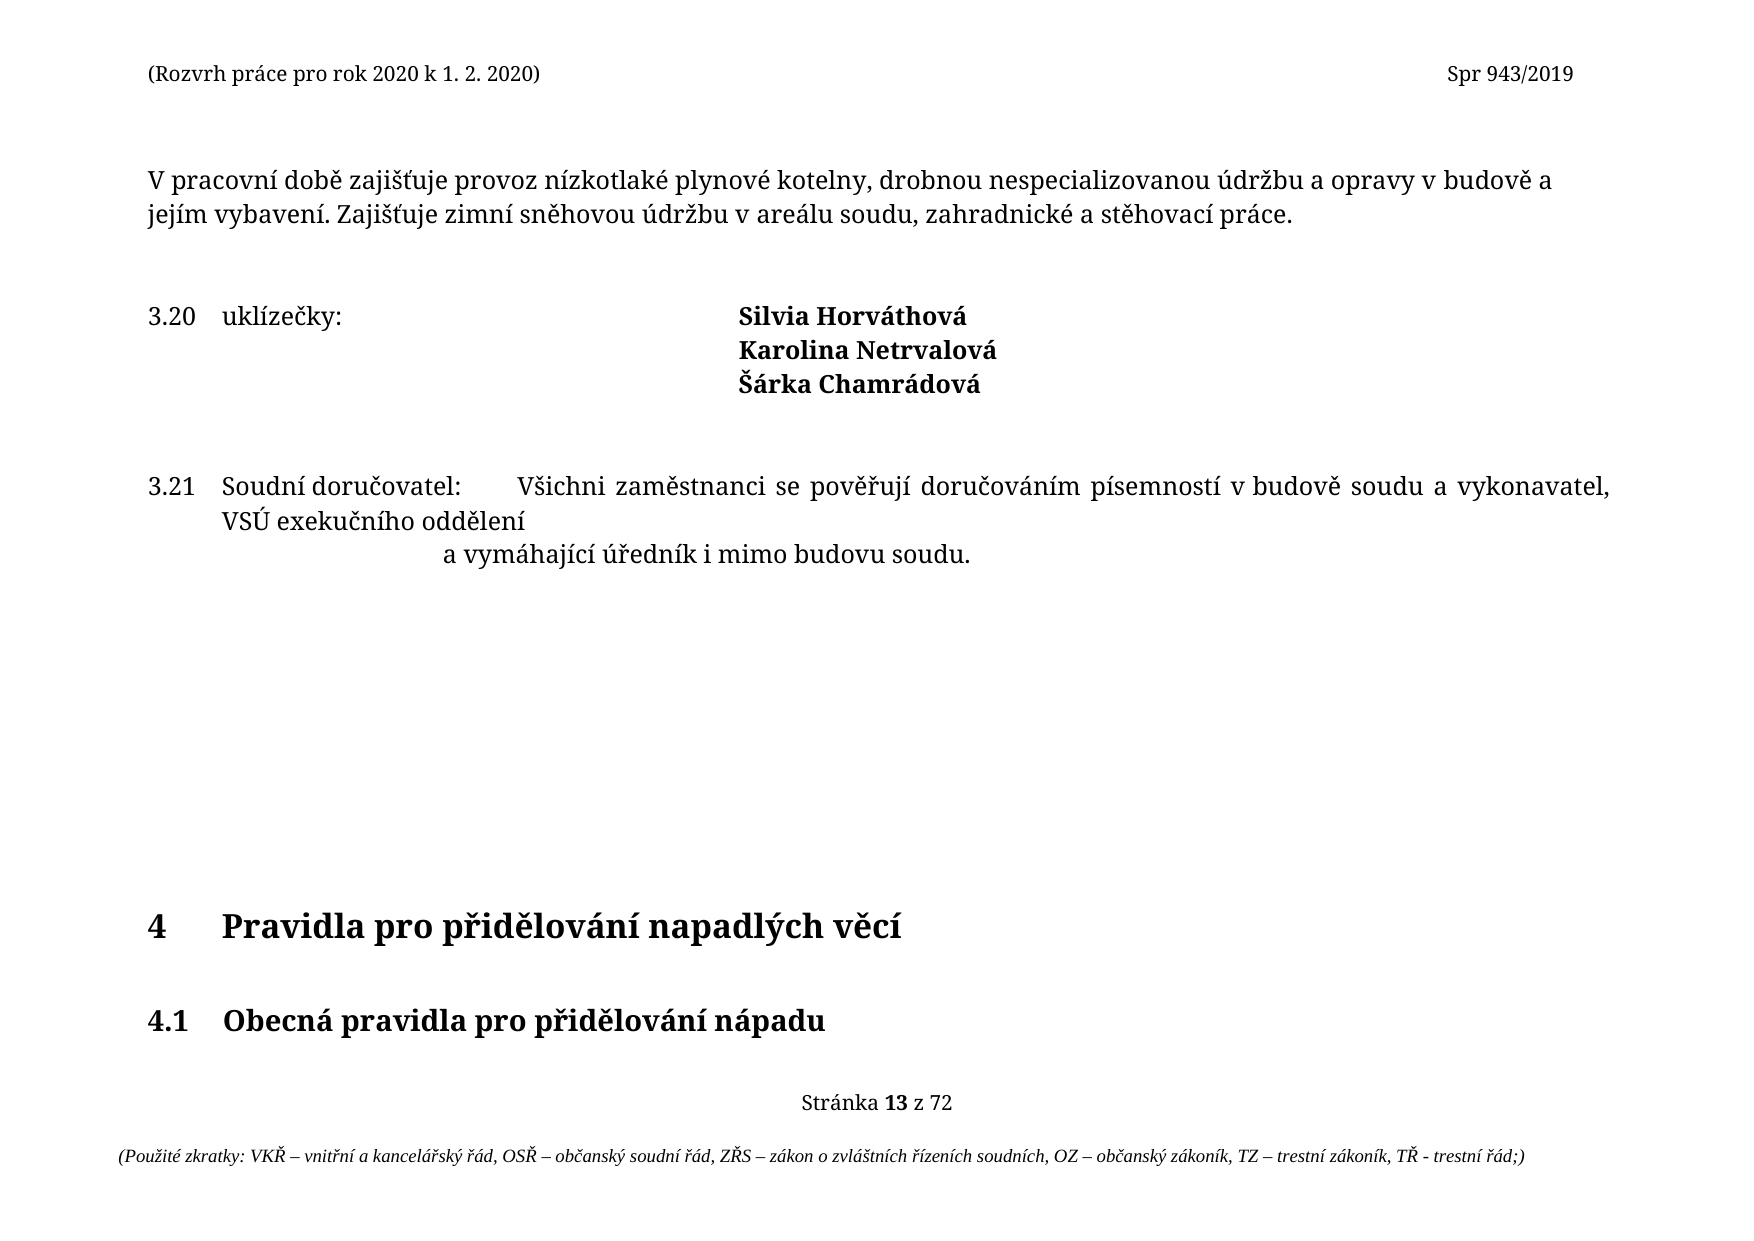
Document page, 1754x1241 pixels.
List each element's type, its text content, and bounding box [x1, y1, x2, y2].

text V pracovní době zajišťuje provoz nízkotlaké plynové kotelny, drobnou nespecializovanou údržbu a opravy v budově a jejím vybavení. Zajišťuje zimní sněhovou údržbu v areálu soudu, zahradnické a stěhovací práce. [148, 162, 1606, 231]
text 3.20 uklízečky: Silvia Horváthová [148, 299, 1606, 333]
text 3.21 Soudní doručovatel: Všichni zaměstnanci se pověřují doručováním písemností v budově soudu a vykonavatel, VSÚ exekučního oddělení [148, 469, 1610, 537]
subtitle Obecná pravidla pro přidělování nápadu [148, 1000, 1606, 1040]
text a vymáhající úředník i mimo budovu soudu. [369, 537, 1610, 571]
subtitle 4 Pravidla pro přidělování napadlých věcí [148, 902, 1606, 948]
text Šárka Chamrádová [148, 367, 1606, 401]
text Karolina Netrvalová [148, 333, 1606, 367]
